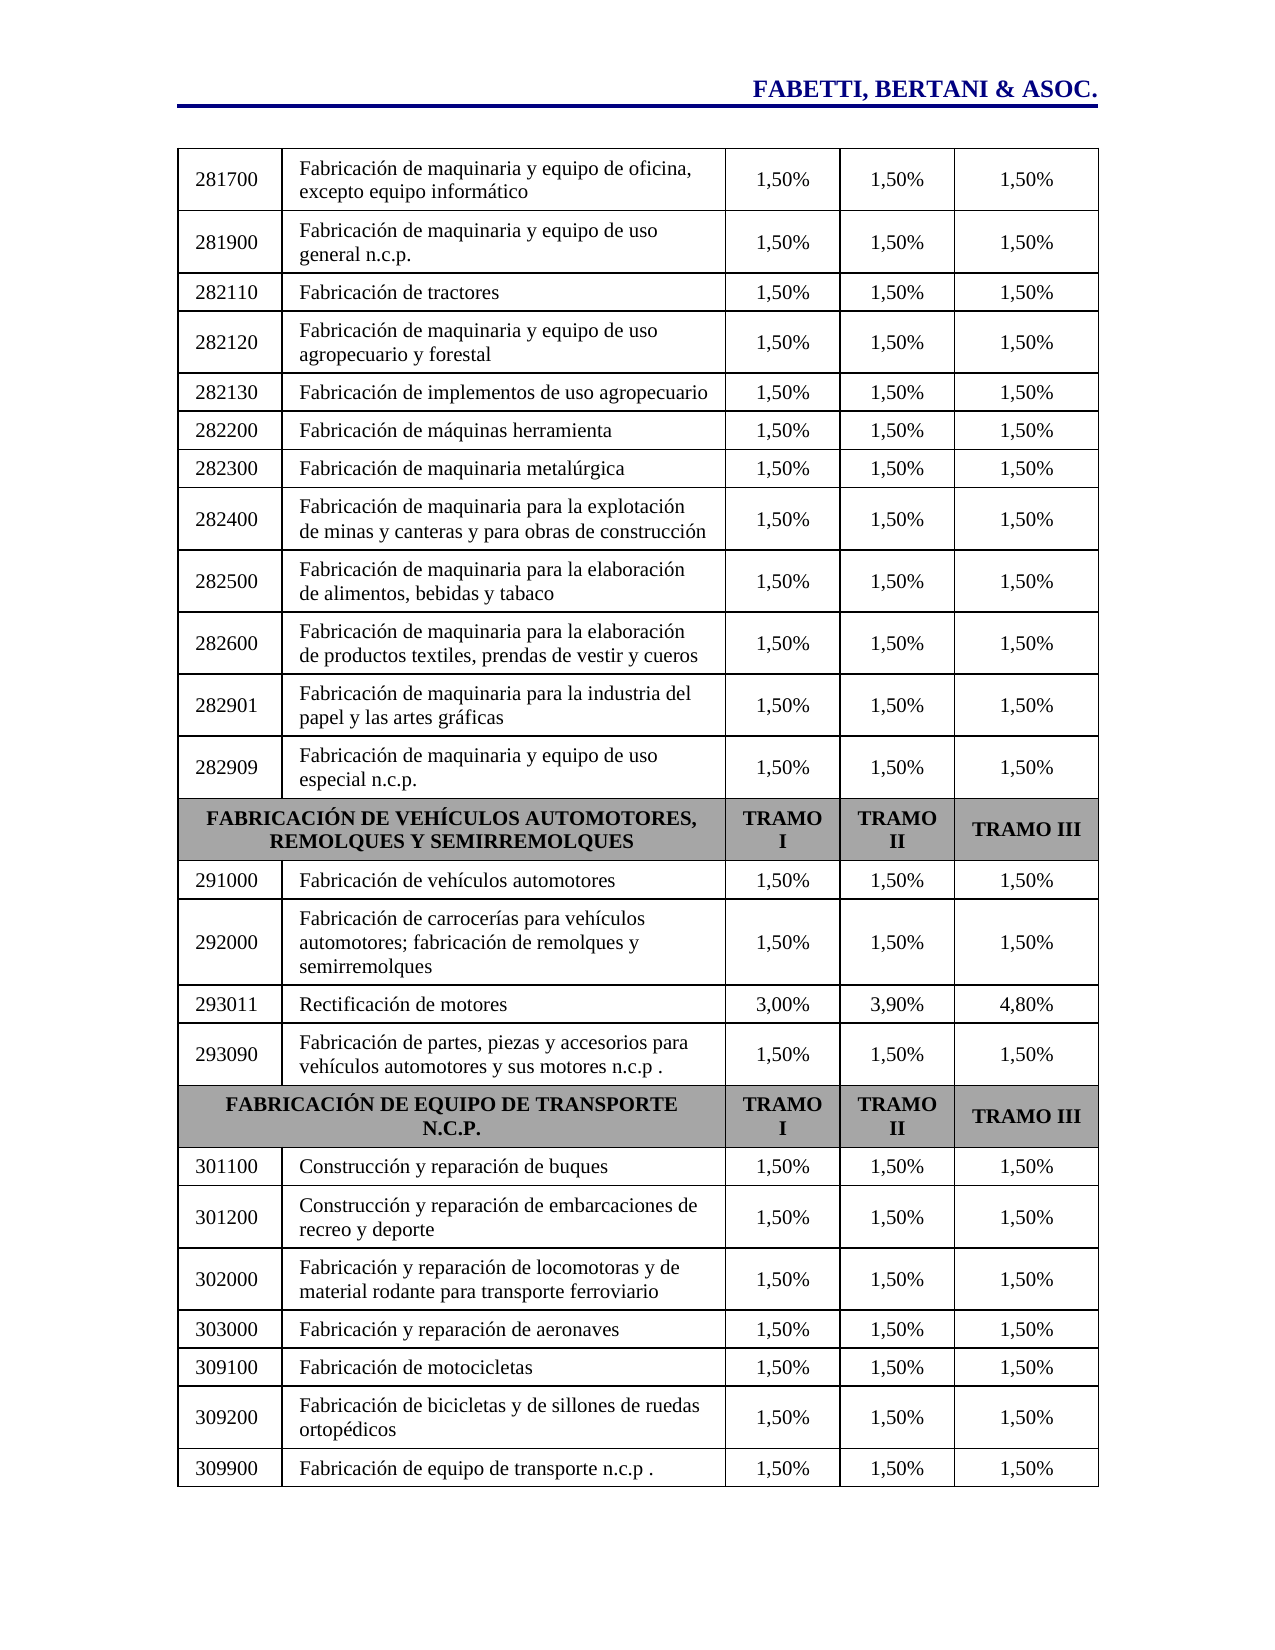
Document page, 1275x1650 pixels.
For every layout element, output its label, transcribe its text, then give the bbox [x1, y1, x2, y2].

table_cell 3,00% [726, 986, 839, 1022]
table_cell 1,50% [955, 1024, 1098, 1084]
table_cell 1,50% [955, 1349, 1098, 1385]
table_cell 1,50% [955, 675, 1098, 735]
table_cell 4,80% [955, 986, 1098, 1022]
table_cell 293090 [179, 1024, 281, 1084]
table_cell Fabricación de máquinas herramienta [283, 412, 725, 448]
table_cell 1,50% [955, 1449, 1098, 1486]
table_cell 1,50% [955, 312, 1098, 372]
table_cell 1,50% [841, 1387, 954, 1448]
table_cell 1,50% [726, 613, 839, 673]
table_cell 1,50% [955, 861, 1098, 898]
table_cell 1,50% [955, 488, 1098, 549]
table_cell 1,50% [841, 1024, 954, 1084]
table_cell 1,50% [841, 1186, 954, 1247]
table_cell 1,50% [841, 211, 954, 272]
table_cell 1,50% [726, 312, 839, 372]
table_cell 1,50% [726, 900, 839, 984]
table_cell 1,50% [955, 211, 1098, 272]
table_cell 1,50% [726, 861, 839, 898]
table_cell TRAMO II [841, 799, 954, 860]
table_cell Fabricación de maquinaria metalúrgica [283, 450, 725, 487]
table_cell 1,50% [726, 737, 839, 798]
table_cell 1,50% [726, 149, 839, 210]
table_cell TRAMO II [841, 1086, 954, 1147]
table_cell 1,50% [726, 412, 839, 448]
table_cell TRAMO I [726, 1086, 839, 1147]
table_cell Fabricación de maquinaria para la explotación de minas y canteras y para obras de construcción [283, 488, 725, 549]
table_cell 1,50% [726, 1249, 839, 1309]
table_cell 1,50% [841, 1249, 954, 1309]
table_cell 1,50% [726, 1311, 839, 1347]
table_cell Fabricación y reparación de aeronaves [283, 1311, 725, 1347]
table_cell 1,50% [841, 312, 954, 372]
table_cell Fabricación de carrocerías para vehículos automotores; fabricación de remolques y semirremolques [283, 900, 725, 984]
table_cell Fabricación de vehículos automotores [283, 861, 725, 898]
table_cell 1,50% [955, 1186, 1098, 1247]
table_cell 309100 [179, 1349, 281, 1385]
table_cell 302000 [179, 1249, 281, 1309]
table_cell 1,50% [955, 1249, 1098, 1309]
table_cell Fabricación de maquinaria y equipo de oficina, excepto equipo informático [283, 149, 725, 210]
table_cell 1,50% [841, 900, 954, 984]
table_cell Fabricación de maquinaria y equipo de uso especial n.c.p. [283, 737, 725, 798]
table_cell 1,50% [841, 274, 954, 310]
table_cell 1,50% [726, 488, 839, 549]
table_cell 292000 [179, 900, 281, 984]
table_cell 282120 [179, 312, 281, 372]
table_cell 1,50% [955, 900, 1098, 984]
table_cell 301100 [179, 1148, 281, 1185]
table_cell 1,50% [841, 488, 954, 549]
table_cell Fabricación de maquinaria para la elaboración de alimentos, bebidas y tabaco [283, 551, 725, 611]
table_cell FABRICACIÓN DE EQUIPO DE TRANSPORTE N.C.P. [179, 1086, 725, 1147]
table_cell 309200 [179, 1387, 281, 1448]
table_cell 1,50% [726, 1387, 839, 1448]
table_cell Fabricación de maquinaria y equipo de uso general n.c.p. [283, 211, 725, 272]
table_cell 1,50% [841, 1148, 954, 1185]
table_cell 1,50% [955, 1311, 1098, 1347]
table_cell 1,50% [726, 1148, 839, 1185]
table_cell 282600 [179, 613, 281, 673]
table_cell 1,50% [955, 149, 1098, 210]
table_cell Fabricación de partes, piezas y accesorios para vehículos automotores y sus motores n.c.p . [283, 1024, 725, 1084]
table_cell 1,50% [841, 412, 954, 448]
table_cell 1,50% [955, 1387, 1098, 1448]
table_cell 1,50% [955, 412, 1098, 448]
table_cell 1,50% [955, 450, 1098, 487]
table_cell Fabricación de equipo de transporte n.c.p . [283, 1449, 725, 1486]
table_cell 1,50% [726, 1349, 839, 1385]
table_cell 1,50% [841, 1349, 954, 1385]
table_cell Fabricación de maquinaria para la elaboración de productos textiles, prendas de vestir y cueros [283, 613, 725, 673]
table_cell Fabricación de maquinaria para la industria del papel y las artes gráficas [283, 675, 725, 735]
table_cell 1,50% [726, 211, 839, 272]
table_cell 1,50% [841, 149, 954, 210]
table_cell 309900 [179, 1449, 281, 1486]
table_cell 282400 [179, 488, 281, 549]
table_cell 282901 [179, 675, 281, 735]
table_cell 282300 [179, 450, 281, 487]
table_cell 282500 [179, 551, 281, 611]
table_cell 1,50% [841, 1311, 954, 1347]
table_cell 1,50% [955, 274, 1098, 310]
table_cell 301200 [179, 1186, 281, 1247]
table_cell 1,50% [841, 374, 954, 410]
table_cell Fabricación y reparación de locomotoras y de material rodante para transporte ferroviario [283, 1249, 725, 1309]
table_cell 1,50% [726, 374, 839, 410]
table_cell 1,50% [726, 450, 839, 487]
table_cell Fabricación de bicicletas y de sillones de ruedas ortopédicos [283, 1387, 725, 1448]
table_cell 1,50% [955, 1148, 1098, 1185]
table_cell 281900 [179, 211, 281, 272]
table_cell 1,50% [841, 1449, 954, 1486]
table_cell FABRICACIÓN DE VEHÍCULOS AUTOMOTORES, REMOLQUES Y SEMIRREMOLQUES [179, 799, 725, 860]
table_cell 1,50% [726, 1186, 839, 1247]
table_cell Construcción y reparación de embarcaciones de recreo y deporte [283, 1186, 725, 1247]
table_cell 1,50% [841, 675, 954, 735]
table_cell 1,50% [841, 450, 954, 487]
table_cell 1,50% [726, 274, 839, 310]
table_cell 303000 [179, 1311, 281, 1347]
table_cell 282130 [179, 374, 281, 410]
table_cell Fabricación de tractores [283, 274, 725, 310]
table_cell 3,90% [841, 986, 954, 1022]
table_cell 1,50% [726, 1024, 839, 1084]
table_cell 281700 [179, 149, 281, 210]
table_cell 293011 [179, 986, 281, 1022]
table_cell 1,50% [726, 551, 839, 611]
table_cell Construcción y reparación de buques [283, 1148, 725, 1185]
table_cell 1,50% [841, 861, 954, 898]
table_cell 1,50% [841, 613, 954, 673]
table_cell TRAMO I [726, 799, 839, 860]
table_cell 1,50% [955, 551, 1098, 611]
table_cell 282909 [179, 737, 281, 798]
table_cell 1,50% [841, 551, 954, 611]
table_cell 1,50% [955, 613, 1098, 673]
table_cell 1,50% [726, 1449, 839, 1486]
table_cell 1,50% [726, 675, 839, 735]
table_cell 282110 [179, 274, 281, 310]
table_cell TRAMO III [955, 1086, 1098, 1147]
table_cell 1,50% [955, 737, 1098, 798]
table_cell Fabricación de maquinaria y equipo de uso agropecuario y forestal [283, 312, 725, 372]
table_cell Rectificación de motores [283, 986, 725, 1022]
table_cell 1,50% [955, 374, 1098, 410]
table_cell 1,50% [841, 737, 954, 798]
table_cell Fabricación de motocicletas [283, 1349, 725, 1385]
table_cell 282200 [179, 412, 281, 448]
table_cell 291000 [179, 861, 281, 898]
table_cell TRAMO III [955, 799, 1098, 860]
table_cell Fabricación de implementos de uso agropecuario [283, 374, 725, 410]
